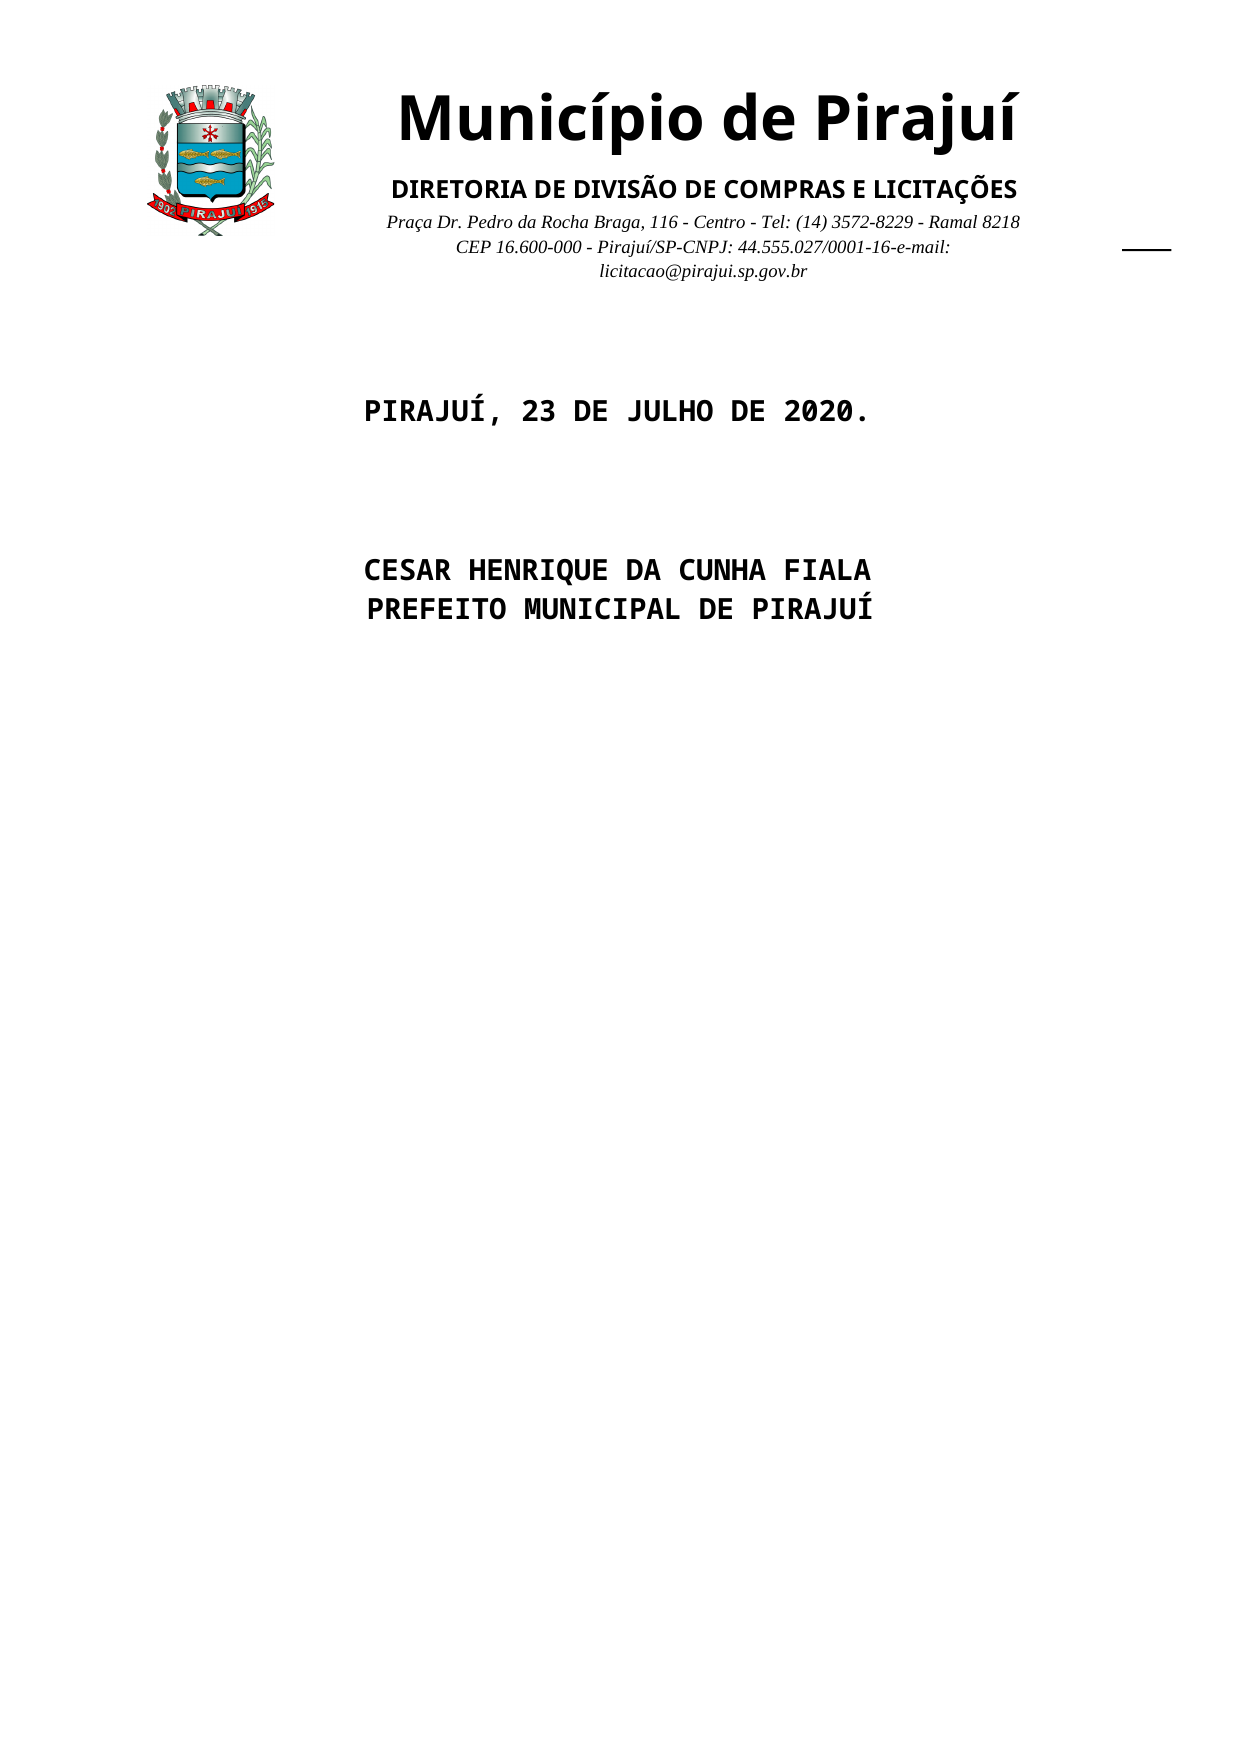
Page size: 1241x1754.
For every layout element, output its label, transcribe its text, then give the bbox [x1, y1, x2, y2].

text CESAR HENRIQUE DA CUNHA FIALA [177, 549, 1057, 589]
picture [147, 85, 275, 236]
text PIRAJUÍ, 23 DE JULHO DE 2020. [177, 390, 1057, 430]
text PREFEITO MUNICIPAL DE PIRAJUÍ [118, 589, 1122, 628]
